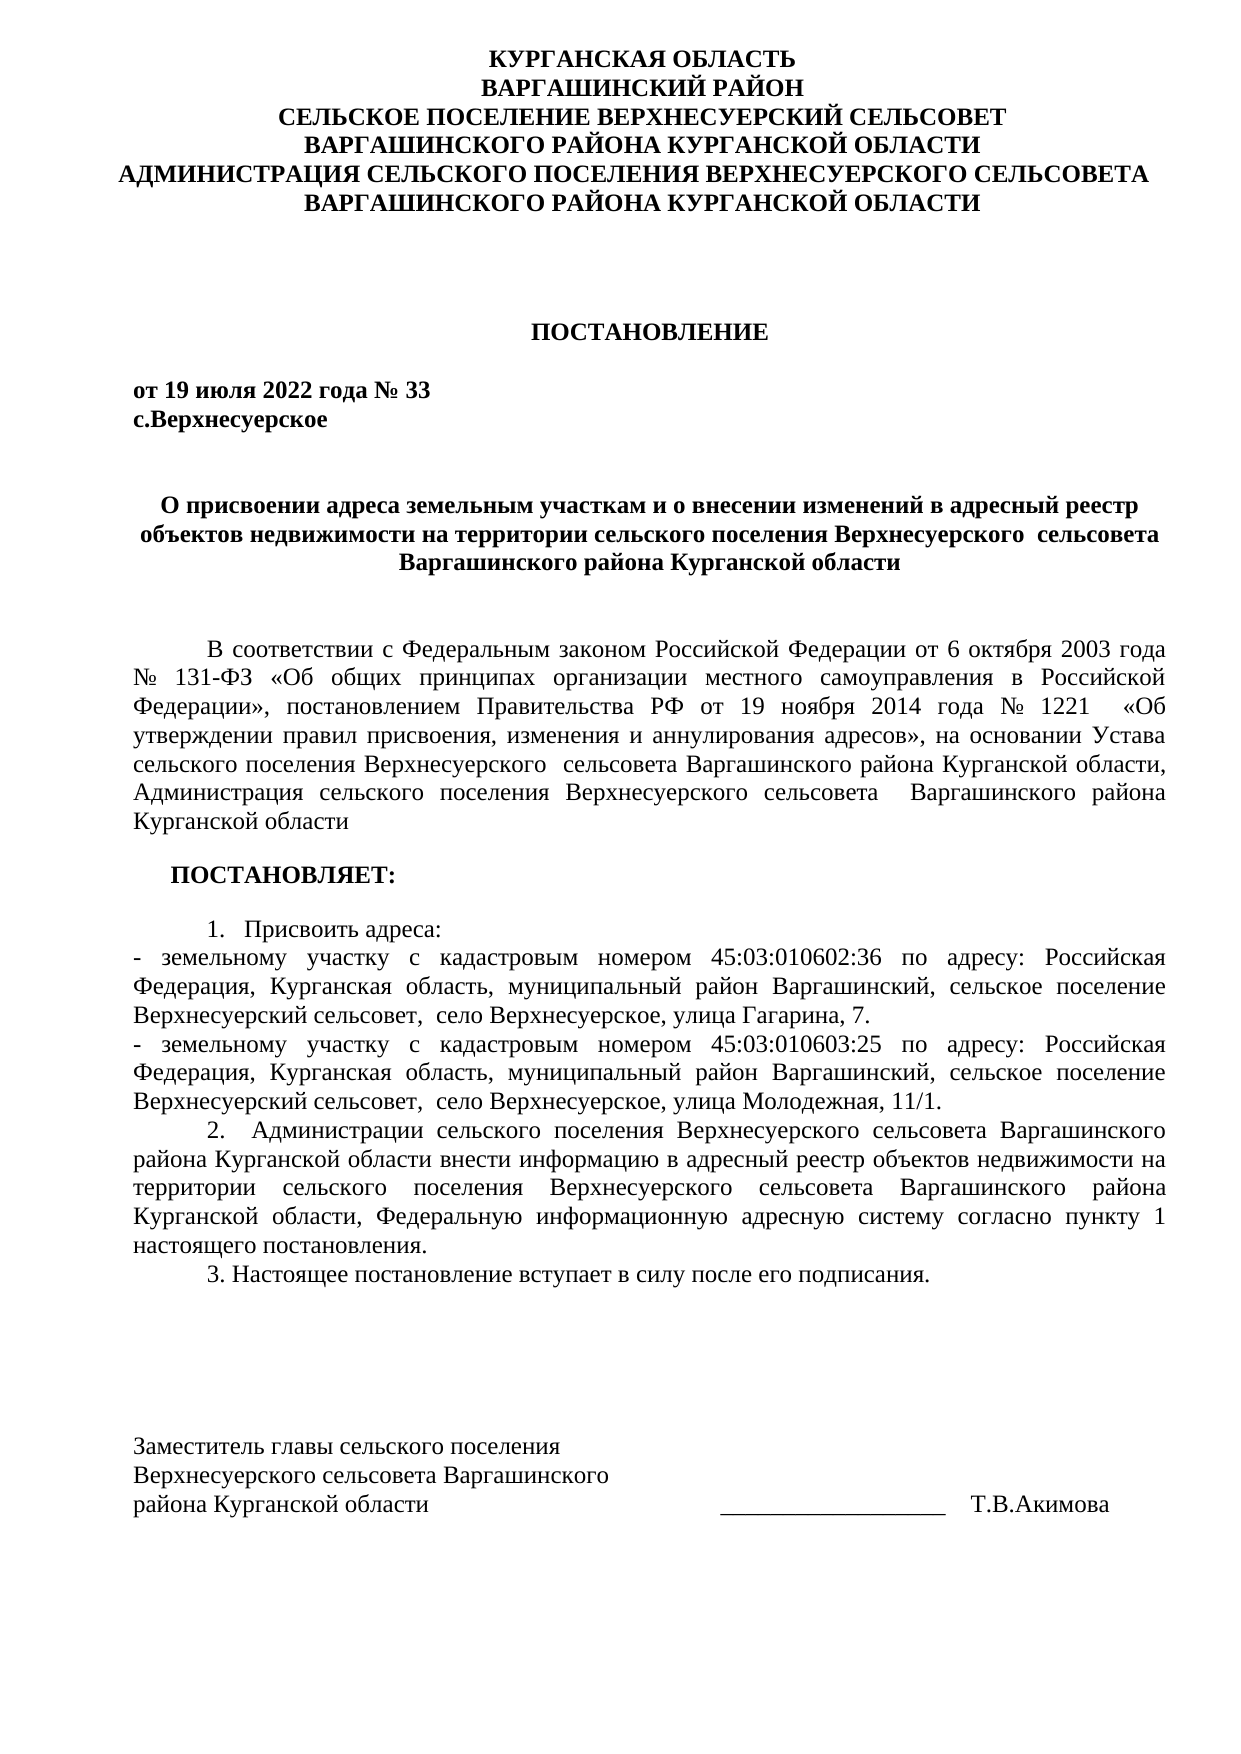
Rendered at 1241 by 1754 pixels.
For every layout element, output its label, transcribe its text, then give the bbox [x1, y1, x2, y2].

text 3. Настоящее постановление вступает в силу после его подписания. [133, 1259, 1167, 1287]
text В соответствии с Федеральным законом Российской Федерации от 6 октября 2003 года № 131-ФЗ «Об общих принципах организации местного самоуправления в Российской Федерации», постановлением Правительства РФ от 19 ноября 2014 года № 1221 «Об утверждении правил присвоения, изменения и аннулирования адресов», на основании Устава сельского поселения Верхнесуерского сельсовета Варгашинского района Курганской области, Администрация сельского поселения Верхнесуерского сельсовета Варгашинского района Курганской области [133, 634, 1167, 835]
text - земельному участку с кадастровым номером 45:03:010603:25 по адресу: Российская Федерация, Курганская область, муниципальный район Варгашинский, сельское поселение Верхнесуерский сельсовет, село Верхнесуерское, улица Молодежная, 11/1. [133, 1029, 1167, 1115]
list Присвоить адреса: [206, 914, 1167, 942]
text АДМИНИСТРАЦИЯ СЕЛЬСКОГО ПОСЕЛЕНИЯ ВЕРХНЕСУЕРСКОГО СЕЛЬСОВЕТА [118, 159, 1167, 188]
text ВАРГАШИНСКОГО РАЙОНА КУРГАНСКОЙ ОБЛАСТИ [118, 188, 1167, 217]
text ВАРГАШИНСКИЙ РАЙОН [118, 73, 1167, 102]
text ПОСТАНОВЛЕНИЕ [133, 317, 1167, 346]
text СЕЛЬСКОЕ ПОСЕЛЕНИЕ ВЕРХНЕСУЕРСКИЙ СЕЛЬСОВЕТ [118, 102, 1167, 131]
text ВАРГАШИНСКОГО РАЙОНА КУРГАНСКОЙ ОБЛАСТИ [118, 131, 1167, 159]
text Заместитель главы сельского поселения [133, 1431, 1167, 1460]
text - земельному участку с кадастровым номером 45:03:010602:36 по адресу: Российская Федерация, Курганская область, муниципальный район Варгашинский, сельское поселение Верхнесуерский сельсовет, село Верхнесуерское, улица Гагарина, 7. [133, 942, 1167, 1029]
text КУРГАНСКАЯ ОБЛАСТЬ [118, 44, 1167, 73]
text О присвоении адреса земельным участкам и о внесении изменений в адресный реестр объектов недвижимости на территории сельского поселения Верхнесуерского сельсовета Варгашинского района Курганской области [133, 490, 1167, 576]
text с.Верхнесуерское [133, 404, 1167, 432]
text от 19 июля 2022 года № 33 [133, 375, 1167, 404]
text ПОСТАНОВЛЯЕТ: [133, 860, 1167, 889]
text 2. Администрации сельского поселения Верхнесуерского сельсовета Варгашинского района Курганской области внести информацию в адресный реестр объектов недвижимости на территории сельского поселения Верхнесуерского сельсовета Варгашинского района Курганской области, Федеральную информационную адресную систему согласно пункту 1 настоящего постановления. [133, 1115, 1167, 1259]
text района Курганской области __________________ Т.В.Акимова [133, 1489, 1167, 1517]
text Верхнесуерского сельсовета Варгашинского [133, 1460, 1167, 1489]
